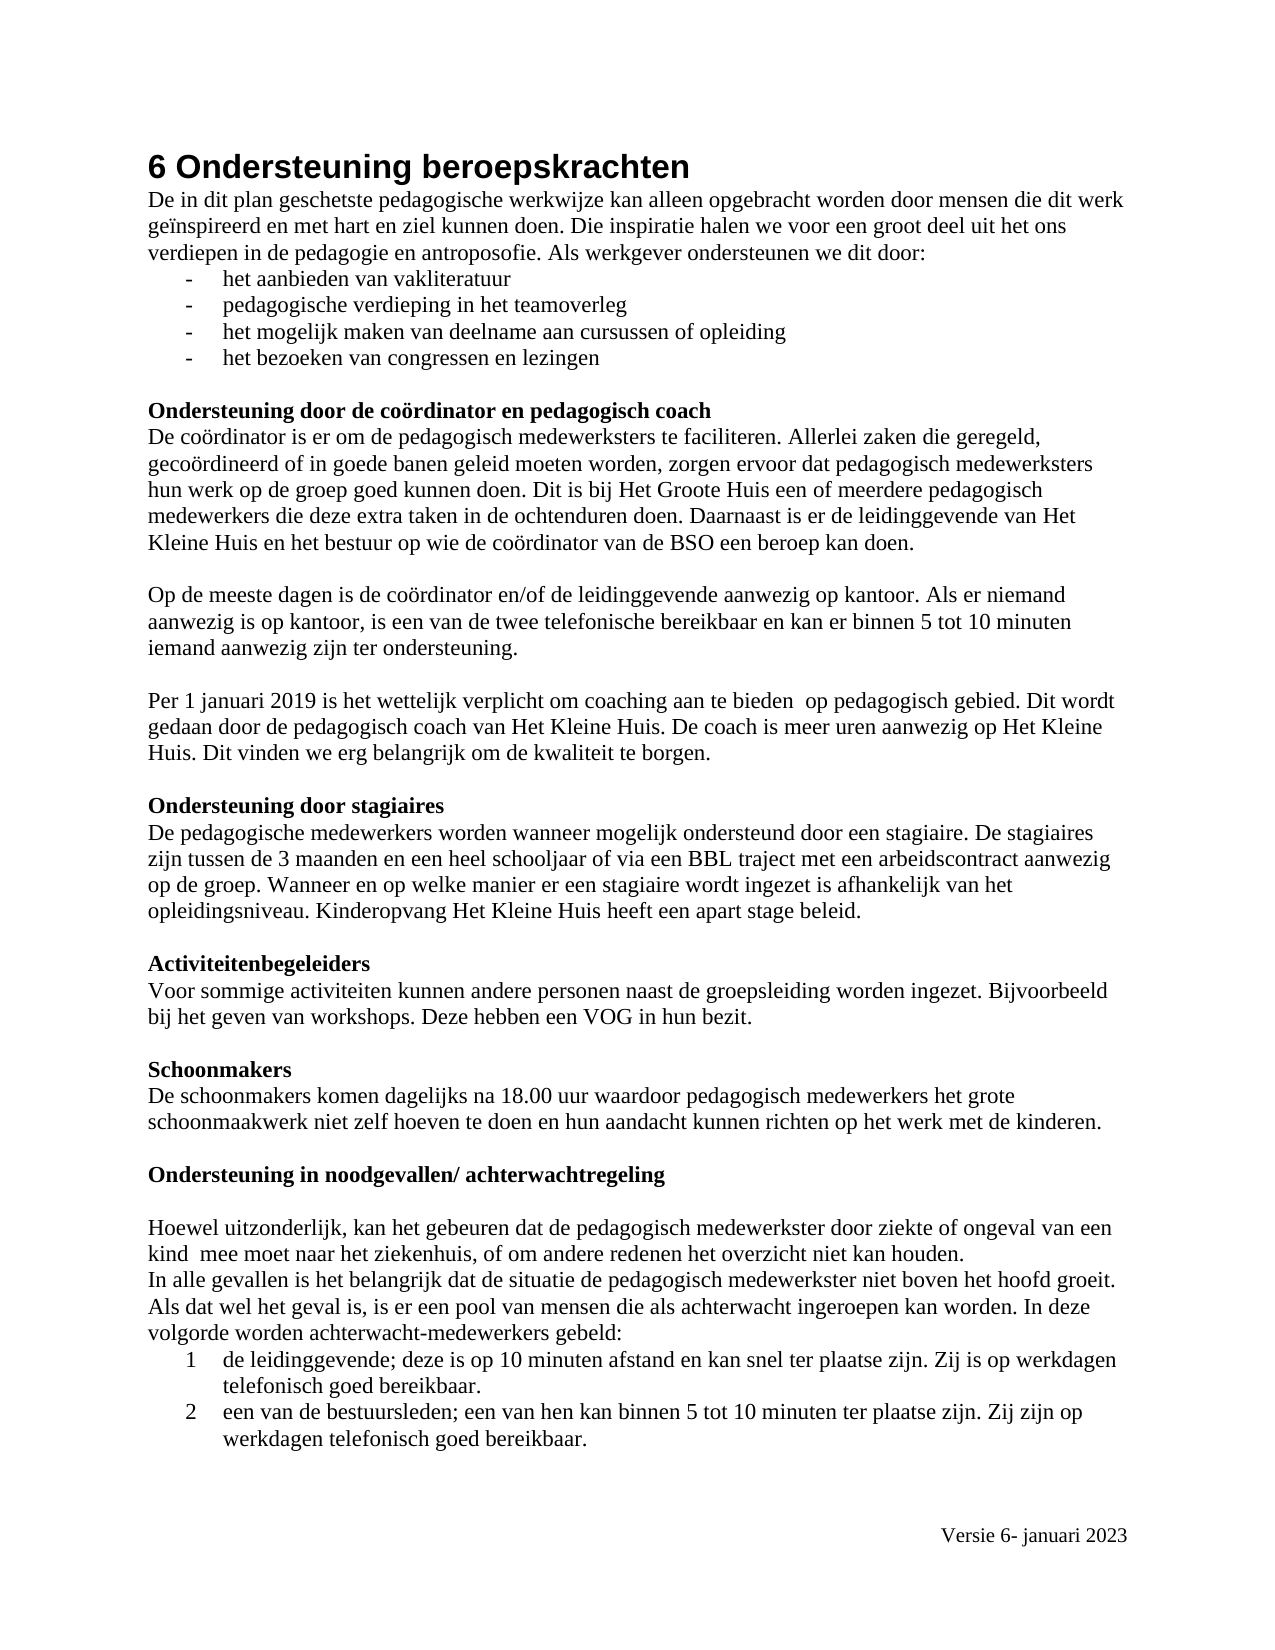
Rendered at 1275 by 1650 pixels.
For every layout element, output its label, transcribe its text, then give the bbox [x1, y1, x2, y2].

text Hoewel uitzonderlijk, kan het gebeuren dat de pedagogisch medewerkster door ziekte of ongeval van een kind mee moet naar het ziekenhuis, of om andere redenen het overzicht niet kan houden. [148, 1214, 1127, 1267]
text Ondersteuning in noodgevallen/ achterwachtregeling [148, 1161, 1127, 1187]
text De in dit plan geschetste pedagogische werkwijze kan alleen opgebracht worden door mensen die dit werk geïnspireerd en met hart en ziel kunnen doen. Die inspiratie halen we voor een groot deel uit het ons verdiepen in de pedagogie en antroposofie. Als werkgever ondersteunen we dit door: [148, 186, 1127, 265]
list het bezoeken van congressen en lezingen [185, 344, 1127, 371]
subtitle 6 Ondersteuning beroepskrachten [148, 148, 1127, 186]
text In alle gevallen is het belangrijk dat de situatie de pedagogisch medewerkster niet boven het hoofd groeit. Als dat wel het geval is, is er een pool van mensen die als achterwacht ingeroepen kan worden. In deze volgorde worden achterwacht-medewerkers gebeld: [148, 1267, 1127, 1346]
text Activiteitenbegeleiders [148, 950, 1127, 977]
text Voor sommige activiteiten kunnen andere personen naast de groepsleiding worden ingezet. Bijvoorbeeld bij het geven van workshops. Deze hebben een VOG in hun bezit. [148, 977, 1127, 1029]
text De schoonmakers komen dagelijks na 18.00 uur waardoor pedagogisch medewerkers het grote schoonmaakwerk niet zelf hoeven te doen en hun aandacht kunnen richten op het werk met de kinderen. [148, 1082, 1127, 1135]
text Op de meeste dagen is de coördinator en/of de leidinggevende aanwezig op kantoor. Als er niemand aanwezig is op kantoor, is een van de twee telefonische bereikbaar en kan er binnen 5 tot 10 minuten iemand aanwezig zijn ter ondersteuning. [148, 581, 1127, 660]
text Ondersteuning door de coördinator en pedagogisch coach [148, 397, 1127, 423]
text medewerkers die deze extra taken in de ochtenduren doen. Daarnaast is er de leidinggevende van Het Kleine Huis en het bestuur op wie de coördinator van de BSO een beroep kan doen. [148, 502, 1127, 555]
text De coördinator is er om de pedagogisch medewerksters te faciliteren. Allerlei zaken die geregeld, gecoördineerd of in goede banen geleid moeten worden, zorgen ervoor dat pedagogisch medewerksters hun werk op de groep goed kunnen doen. Dit is bij Het Groote Huis een of meerdere pedagogisch [148, 423, 1127, 502]
text De pedagogische medewerkers worden wanneer mogelijk ondersteund door een stagiaire. De stagiaires zijn tussen de 3 maanden en een heel schooljaar of via een BBL traject met een arbeidscontract aanwezig op de groep. Wanneer en op welke manier er een stagiaire wordt ingezet is afhankelijk van het opleidingsniveau. Kinderopvang Het Kleine Huis heeft een apart stage beleid. [148, 818, 1127, 924]
text Ondersteuning door stagiaires [148, 792, 1127, 818]
text Schoonmakers [148, 1056, 1127, 1082]
list het mogelijk maken van deelname aan cursussen of opleiding [185, 318, 1127, 344]
text Per 1 januari 2019 is het wettelijk verplicht om coaching aan te bieden op pedagogisch gebied. Dit wordt gedaan door de pedagogisch coach van Het Kleine Huis. De coach is meer uren aanwezig op Het Kleine Huis. Dit vinden we erg belangrijk om de kwaliteit te borgen. [148, 687, 1127, 766]
list het aanbieden van vakliteratuur [185, 265, 1127, 291]
list een van de bestuursleden; een van hen kan binnen 5 tot 10 minuten ter plaatse zijn. Zij zijn op werkdagen telefonisch goed bereikbaar. [185, 1398, 1127, 1451]
list pedagogische verdieping in het teamoverleg [185, 291, 1127, 318]
list de leidinggevende; deze is op 10 minuten afstand en kan snel ter plaatse zijn. Zij is op werkdagen telefonisch goed bereikbaar. [185, 1346, 1127, 1398]
